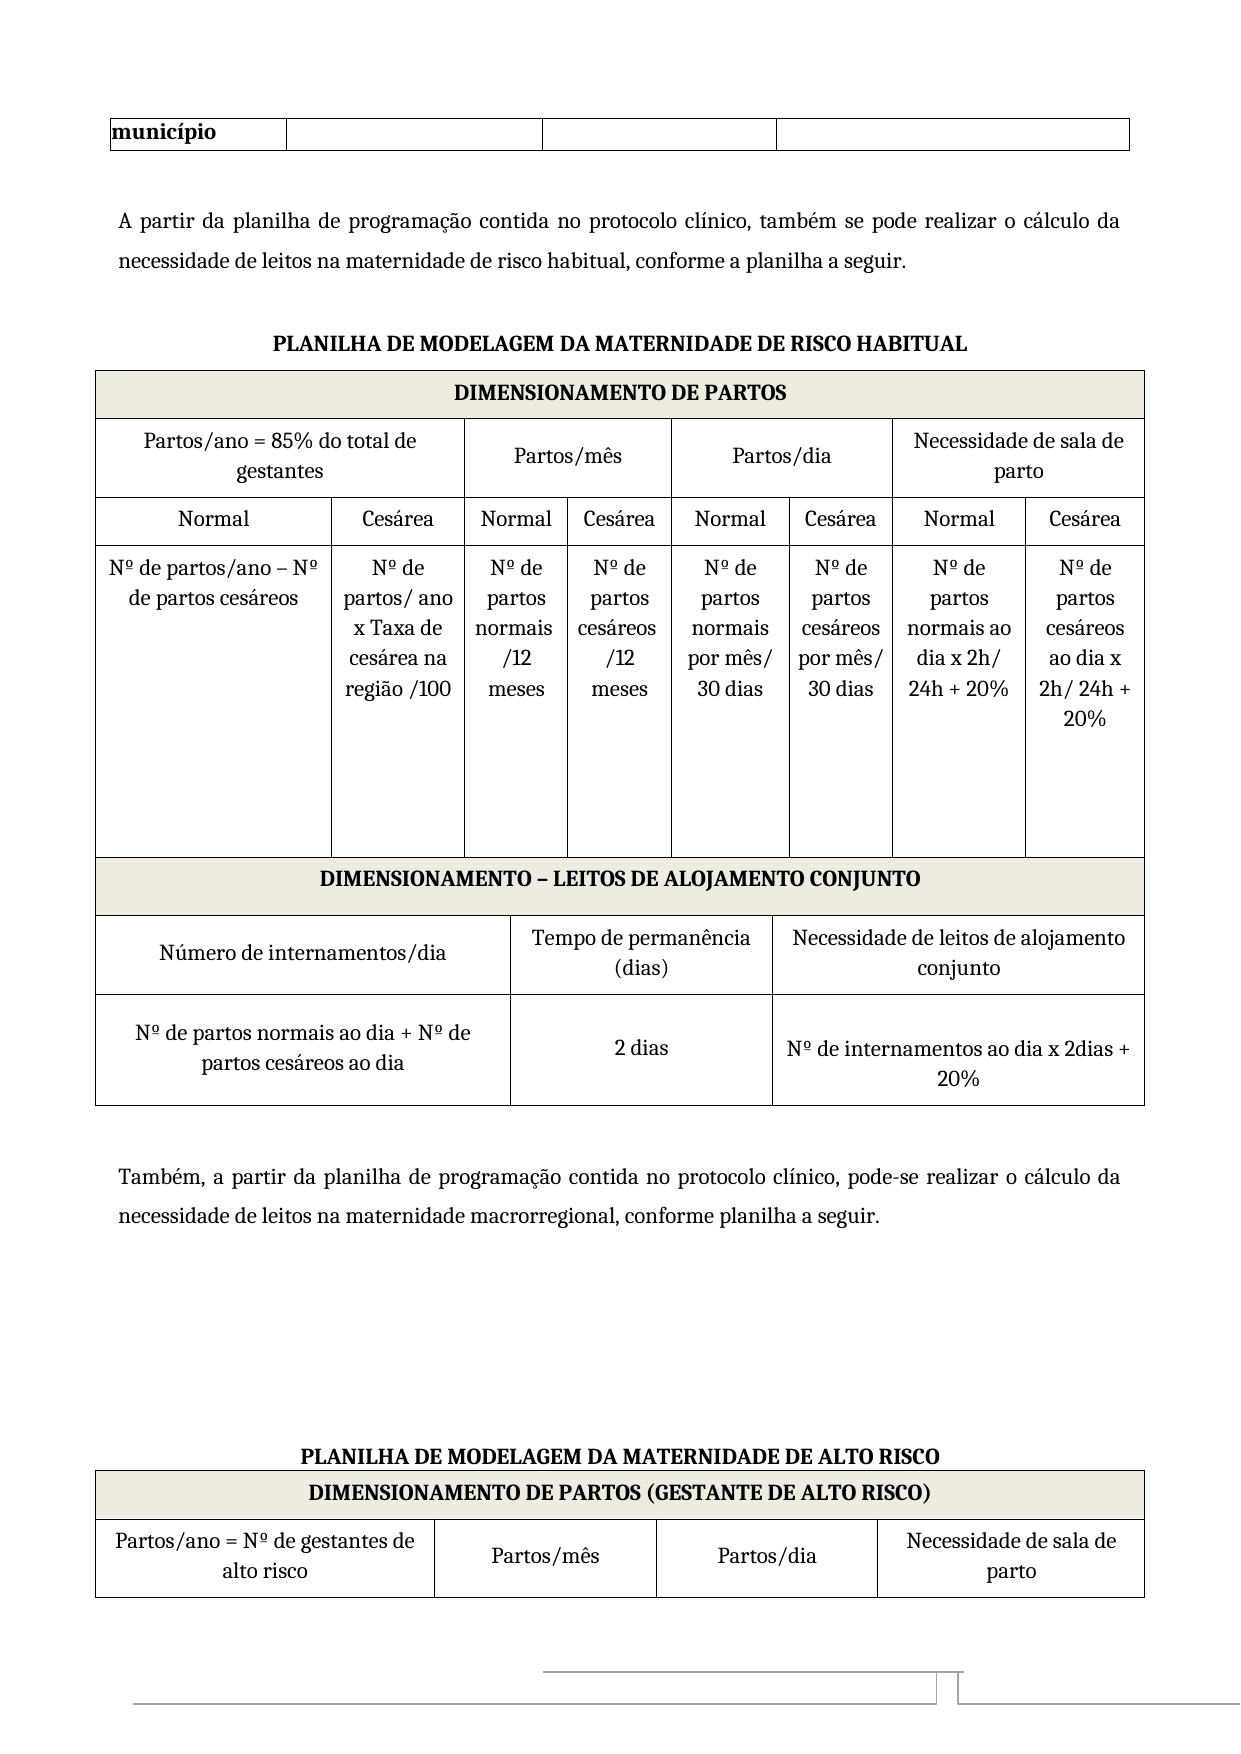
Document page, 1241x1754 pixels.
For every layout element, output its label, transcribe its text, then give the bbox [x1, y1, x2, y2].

table_cell Partos/dia [672, 419, 892, 497]
table_cell Nº de partos cesáreos ao dia x 2h/ 24h + 20% [1026, 546, 1144, 857]
table_cell Partos/mês [435, 1520, 656, 1597]
table_cell Cesárea [332, 498, 464, 545]
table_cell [777, 119, 1129, 150]
table_cell Partos/ano = Nº de gestantes de alto risco [96, 1520, 434, 1597]
table_cell Normal [465, 498, 567, 545]
table_cell Nº de partos normais /12 meses [465, 546, 567, 857]
table_cell Nº de internamentos ao dia x 2dias + 20% [773, 995, 1144, 1105]
text PLANILHA DE MODELAGEM DA MATERNIDADE DE RISCO HABITUAL [118, 330, 1122, 357]
table_cell Necessidade de leitos de alojamento conjunto [773, 916, 1144, 993]
table_cell Número de internamentos/dia [96, 916, 510, 993]
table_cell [111, 119, 286, 150]
table_cell Normal [893, 498, 1025, 545]
table_cell Necessidade de sala de parto [878, 1520, 1144, 1597]
table_cell Nº de partos cesáreos por mês/ 30 dias [790, 546, 892, 857]
table_cell DIMENSIONAMENTO – LEITOS DE ALOJAMENTO CONJUNTO [96, 858, 1144, 915]
table_cell Necessidade de sala de parto [893, 419, 1144, 497]
table_cell Cesárea [1026, 498, 1144, 545]
text PLANILHA DE MODELAGEM DA MATERNIDADE DE ALTO RISCO [118, 1444, 1122, 1470]
table_cell 2 dias [511, 995, 772, 1105]
text A partir da planilha de programação contida no protocolo clínico, também se pode realizar o cálculo da necessidade de leitos na maternidade de risco habitual, conforme a planilha a seguir. [118, 208, 1122, 274]
table_header DIMENSIONAMENTO DE PARTOS (GESTANTE DE ALTO RISCO) [96, 1471, 1144, 1518]
text Também, a partir da planilha de programação contida no protocolo clínico, pode-se realizar o cálculo da necessidade de leitos na maternidade macrorregional, conforme planilha a seguir. [118, 1164, 1122, 1229]
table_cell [287, 119, 542, 150]
table_cell Cesárea [790, 498, 892, 545]
table_cell Tempo de permanência (dias) [511, 916, 772, 993]
table_cell Nº de partos normais por mês/ 30 dias [672, 546, 789, 857]
table_cell Nº de partos/ ano x Taxa de cesárea na região /100 [332, 546, 464, 857]
table_cell Nº de partos normais ao dia + Nº de partos cesáreos ao dia [96, 995, 510, 1105]
table_cell Nº de partos/ano – Nº de partos cesáreos [96, 546, 331, 857]
table_cell Nº de partos normais ao dia x 2h/ 24h + 20% [893, 546, 1025, 857]
table_cell Nº de partos cesáreos /12 meses [568, 546, 671, 857]
table_cell Cesárea [568, 498, 671, 545]
table_cell Partos/dia [657, 1520, 877, 1597]
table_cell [543, 119, 776, 150]
table_cell Partos/ano = 85% do total de gestantes [96, 419, 464, 497]
table_cell Partos/mês [465, 419, 671, 497]
table_header DIMENSIONAMENTO DE PARTOS [96, 371, 1144, 418]
table_cell Normal [96, 498, 331, 545]
table_cell Normal [672, 498, 789, 545]
